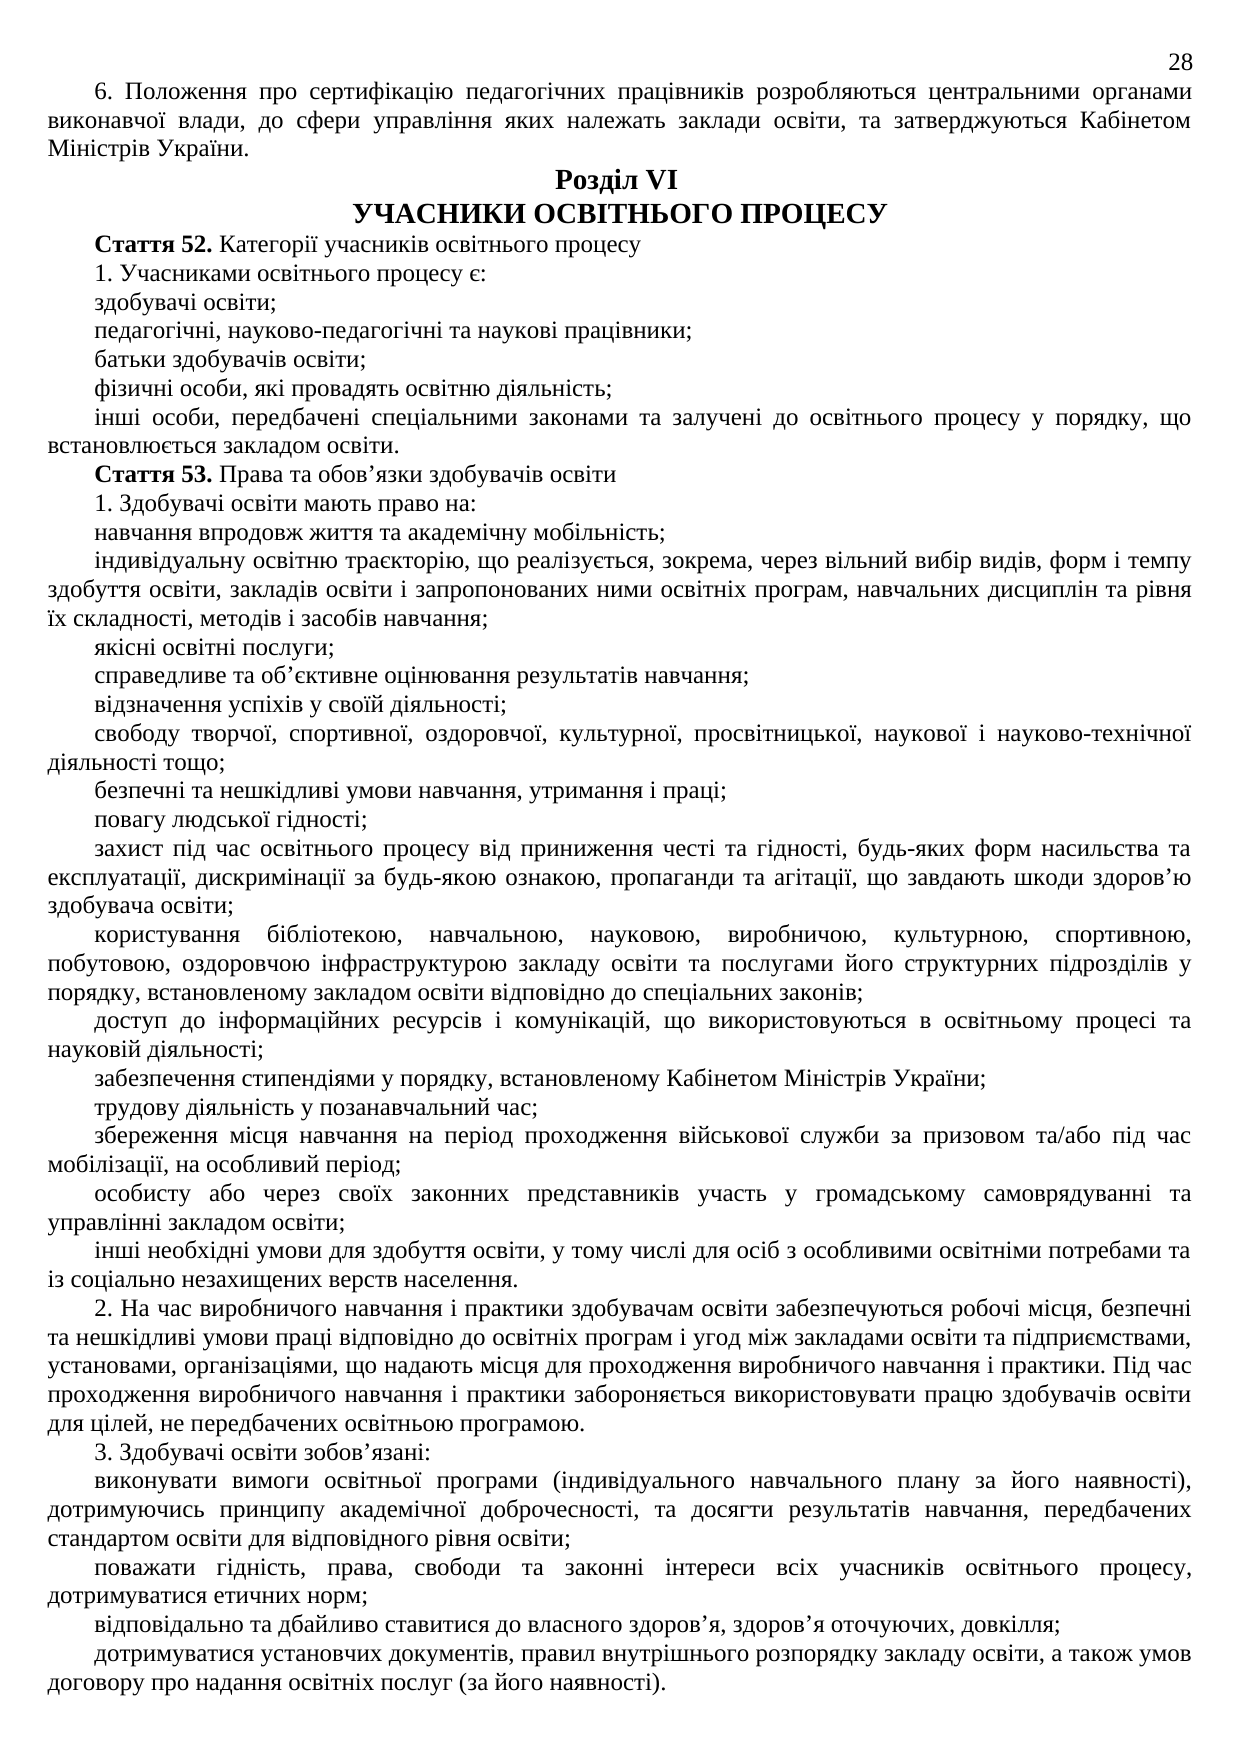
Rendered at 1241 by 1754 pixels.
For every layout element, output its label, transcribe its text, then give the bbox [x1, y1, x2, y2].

text захист під час освітнього процесу від приниження честі та гідності, будь-яких форм насильства та експлуатації, дискримінації за будь-якою ознакою, пропаганди та агітації, що завдають шкоди здоров’ю здобувача освіти; [47, 833, 1193, 919]
text безпечні та нешкідливі умови навчання, утримання і праці; [47, 776, 1193, 804]
text 1. Учасниками освітнього процесу є: [47, 258, 1193, 287]
text педагогічні, науково-педагогічні та наукові працівники; [47, 316, 1193, 344]
text виконувати вимоги освітньої програми (індивідуального навчального плану за його наявності), дотримуючись принципу академічної доброчесності, та досягти результатів навчання, передбачених стандартом освіти для відповідного рівня освіти; [47, 1466, 1193, 1552]
text справедливе та об’єктивне оцінювання результатів навчання; [47, 661, 1193, 689]
text якісні освітні послуги; [47, 632, 1193, 661]
text 6. Положення про сертифікацію педагогічних працівників розробляються центральними органами виконавчої влади, до сфери управління яких належать заклади освіти, та затверджуються Кабінетом Міністрів України. [47, 76, 1193, 162]
text 1. Здобувачі освіти мають право на: [47, 488, 1193, 517]
text інші необхідні умови для здобуття освіти, у тому числі для осіб з особливими освітніми потребами та із соціально незахищених верств населення. [47, 1236, 1193, 1293]
text батьки здобувачів освіти; [47, 344, 1193, 373]
text доступ до інформаційних ресурсів і комунікацій, що використовуються в освітньому процесі та науковій діяльності; [47, 1006, 1193, 1063]
text забезпечення стипендіями у порядку, встановленому Кабінетом Міністрів України; [47, 1063, 1193, 1092]
text Стаття 52. Категорії учасників освітнього процесу [47, 229, 1193, 258]
text трудову діяльність у позанавчальний час; [47, 1092, 1193, 1121]
text здобувачі освіти; [47, 287, 1193, 316]
text навчання впродовж життя та академічну мобільність; [47, 517, 1193, 546]
text поважати гідність, права, свободи та законні інтереси всіх учасників освітнього процесу, дотримуватися етичних норм; [47, 1552, 1193, 1609]
text Стаття 53. Права та обов’язки здобувачів освіти [47, 459, 1193, 488]
text відповідально та дбайливо ставитися до власного здоров’я, здоров’я оточуючих, довкілля; [47, 1609, 1193, 1638]
text відзначення успіхів у своїй діяльності; [47, 689, 1193, 718]
text дотримуватися установчих документів, правил внутрішнього розпорядку закладу освіти, а також умов договору про надання освітніх послуг (за його наявності). [47, 1638, 1193, 1696]
text свободу творчої, спортивної, оздоровчої, культурної, просвітницької, наукової і науково-технічної діяльності тощо; [47, 718, 1193, 776]
text 2. На час виробничого навчання і практики здобувачам освіти забезпечуються робочі місця, безпечні та нешкідливі умови праці відповідно до освітніх програм і угод між закладами освіти та підприємствами, установами, організаціями, що надають місця для проходження виробничого навчання і практики. Під час проходження виробничого навчання і практики забороняється використовувати працю здобувачів освіти для цілей, не передбачених освітньою програмою. [47, 1293, 1193, 1437]
text користування бібліотекою, навчальною, науковою, виробничою, культурною, спортивною, побутовою, оздоровчою інфраструктурою закладу освіти та послугами його структурних підрозділів у порядку, встановленому закладом освіти відповідно до спеціальних законів; [47, 919, 1193, 1006]
text повагу людської гідності; [47, 804, 1193, 833]
text 3. Здобувачі освіти зобов’язані: [47, 1437, 1193, 1466]
text особисту або через своїх законних представників участь у громадському самоврядуванні та управлінні закладом освіти; [47, 1178, 1193, 1236]
text фізичні особи, які провадять освітню діяльність; [47, 373, 1193, 402]
text збереження місця навчання на період проходження військової служби за призовом та/або під час мобілізації, на особливий період; [47, 1121, 1193, 1178]
text інші особи, передбачені спеціальними законами та залучені до освітнього процесу у порядку, що встановлюється закладом освіти. [47, 402, 1193, 459]
text Розділ VI УЧАСНИКИ ОСВІТНЬОГО ПРОЦЕСУ [94, 162, 1146, 229]
text індивідуальну освітню траєкторію, що реалізується, зокрема, через вільний вибір видів, форм і темпу здобуття освіти, закладів освіти і запропонованих ними освітніх програм, навчальних дисциплін та рівня їх складності, методів і засобів навчання; [47, 546, 1193, 632]
